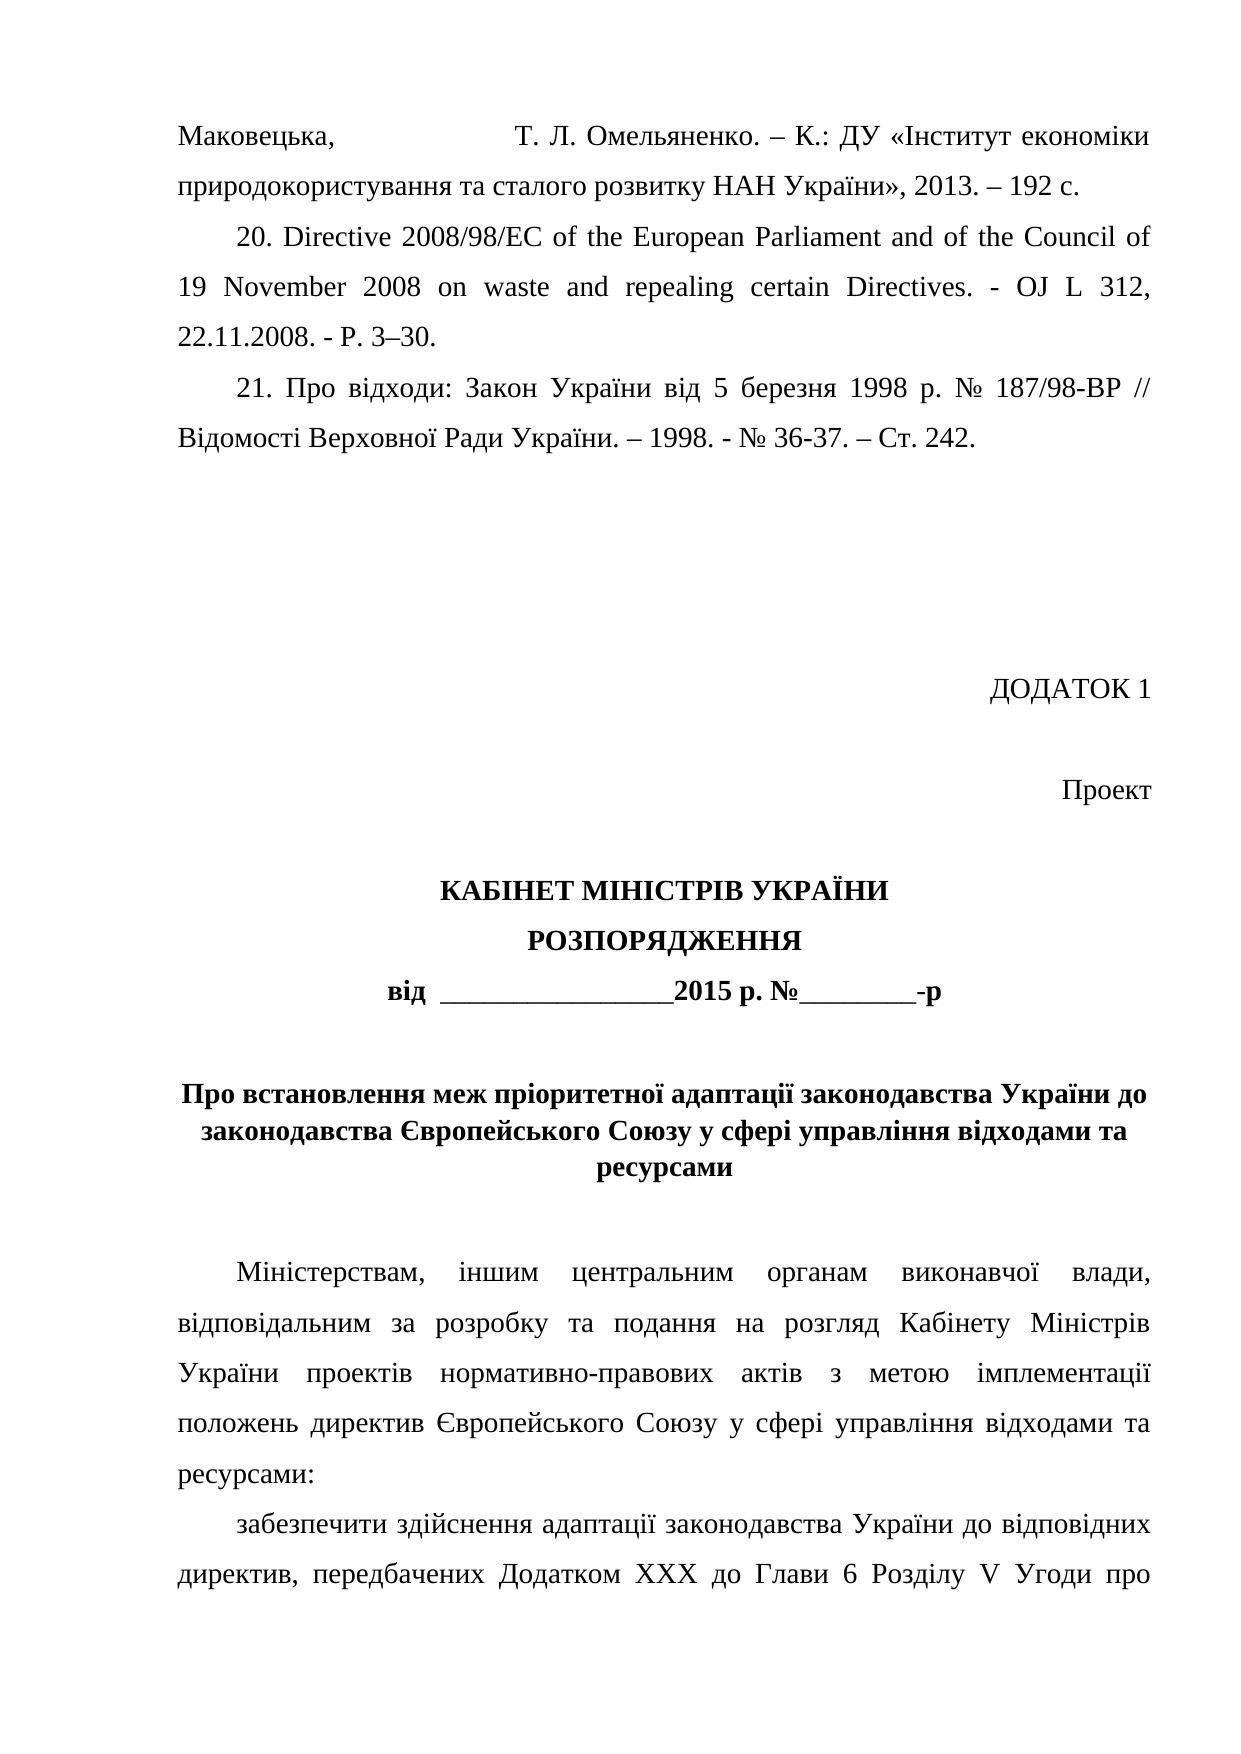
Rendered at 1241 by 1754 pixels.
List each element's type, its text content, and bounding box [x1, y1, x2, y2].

text Проект [177, 772, 1152, 806]
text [177, 1506, 1152, 1590]
text Міністерствам, іншим центральним органам виконавчої влади, відповідальним за розробку та подання на розгляд Кабінету Міністрів України проектів нормативно-правових актів з метою імплементації положень директив Європейського Союзу у сфері управління відходами та ресурсами: [177, 1254, 1152, 1489]
text Про встановлення меж пріоритетної адаптації законодавства України до законодавства Європейського Союзу у сфері управління відходами та ресурсами [177, 1077, 1152, 1182]
text КАБІНЕТ МІНІСТРІВ УКРАЇНИ [177, 873, 1152, 906]
text від ________________2015 р. №________-р [177, 973, 1152, 1007]
text ДОДАТОК 1 [177, 672, 1152, 705]
text РОЗПОРЯДЖЕННЯ [177, 923, 1152, 957]
text 20. Directive 2008/98/EC of the European Parliament and of the Council of 19 November 2008 on waste and repealing certain Directives. - OJ L 312, 22.11.2008. - P. 3–30. [177, 219, 1152, 353]
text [177, 118, 1152, 202]
text 21. Про відходи: Закон України від 5 березня 1998 р. № 187/98-ВР // Відомості Верховної Ради України. – 1998. - № 36-37. – Ст. 242. [177, 370, 1152, 453]
